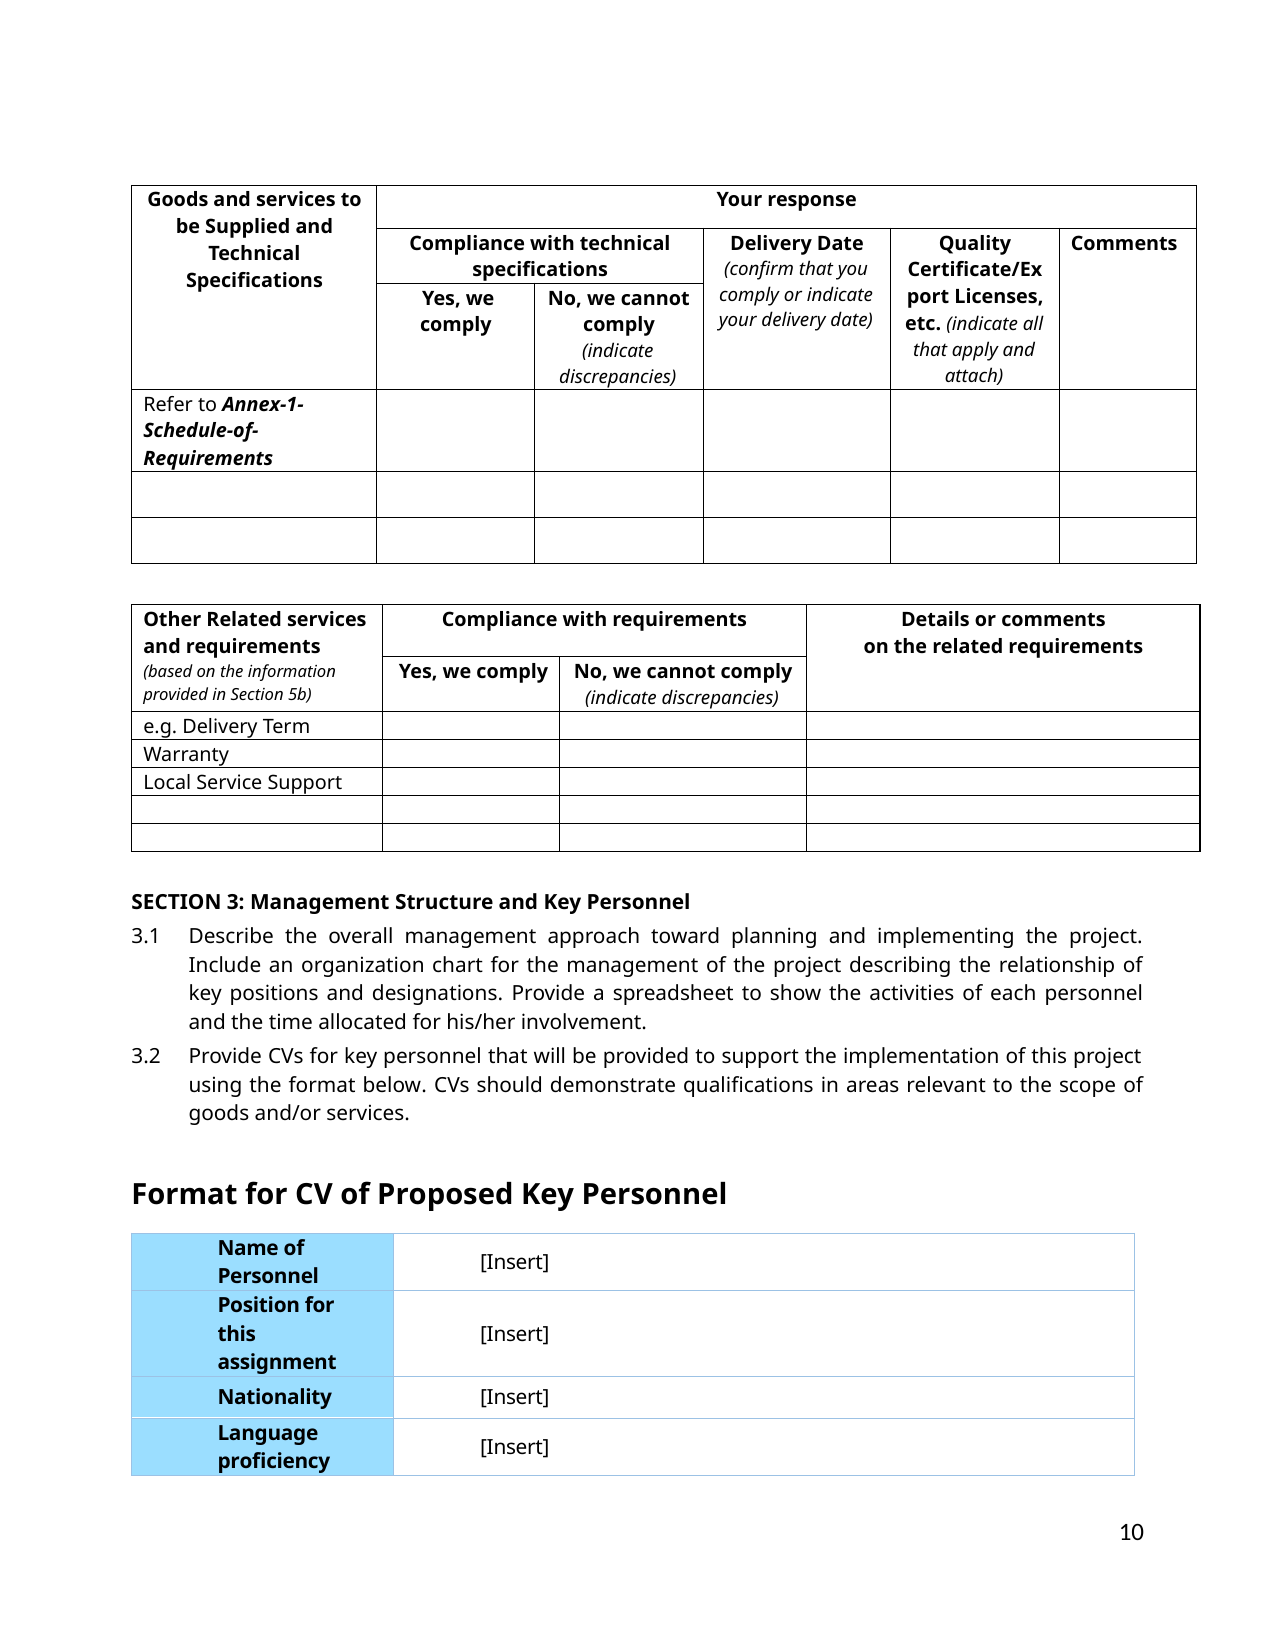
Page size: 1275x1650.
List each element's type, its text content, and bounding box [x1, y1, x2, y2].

table_cell [704, 390, 890, 471]
table_cell Delivery Date (confirm that you comply or indicate your delivery date) [704, 229, 890, 389]
table_cell [132, 518, 376, 562]
table_cell [Insert] [394, 1419, 1134, 1475]
table_cell [132, 824, 382, 851]
table_cell [383, 740, 559, 767]
table_cell [1060, 390, 1196, 471]
table_cell [891, 472, 1059, 517]
table_header Details or comments on the related requirements [807, 605, 1199, 711]
table_cell [807, 824, 1199, 851]
table_cell [535, 390, 703, 471]
table_cell [1060, 518, 1196, 562]
table_cell [891, 390, 1059, 471]
table_cell [560, 824, 806, 851]
table_cell [560, 712, 806, 739]
table_cell Comments [1060, 229, 1196, 389]
table_cell Compliance with technical specifications [377, 229, 703, 283]
table_cell [Insert] [394, 1291, 1134, 1376]
text SECTION 3: Management Structure and Key Personnel [131, 887, 1144, 915]
table_cell [807, 768, 1199, 795]
list Provide CVs for key personnel that will be provided to support the implementation of this project using the format below. CVs should demonstrate qualifications in areas relevant to the scope of goods and/or services. [131, 1042, 1144, 1127]
text Format for CV of Proposed Key Personnel [131, 1173, 1144, 1213]
table_cell No, we cannot comply (indicate discrepancies) [560, 657, 806, 711]
table_cell [383, 768, 559, 795]
table_cell [383, 796, 559, 823]
table_cell Warranty [132, 740, 382, 767]
table_header Goods and services to be Supplied and Technical Specifications [132, 186, 376, 389]
table_header [Insert] [394, 1234, 1134, 1290]
table_cell [560, 740, 806, 767]
table_cell Nationality [132, 1377, 393, 1417]
table_cell Language proficiency [132, 1419, 393, 1475]
table_cell [704, 518, 890, 562]
table_cell [535, 472, 703, 517]
table_cell [807, 712, 1199, 739]
table_cell [377, 390, 534, 471]
table_cell Refer to Annex-1-Schedule-of-Requirements [132, 390, 376, 471]
list Describe the overall management approach toward planning and implementing the project. Include an organization chart for the management of the project describing the relationship of key positions and designations. Provide a spreadsheet to show the activities of each personnel and the time allocated for his/her involvement. [131, 922, 1144, 1035]
table_cell [560, 768, 806, 795]
table_cell [560, 796, 806, 823]
table_cell [Insert] [394, 1377, 1134, 1417]
table_cell Yes, we comply [377, 284, 534, 389]
table_cell [891, 518, 1059, 562]
table_cell [132, 472, 376, 517]
table_cell [132, 796, 382, 823]
table_cell [1060, 472, 1196, 517]
table_header Compliance with requirements [383, 605, 806, 656]
table_cell e.g. Delivery Term [132, 712, 382, 739]
table_cell [383, 824, 559, 851]
table_header Your response [377, 186, 1196, 228]
table_cell [535, 518, 703, 562]
table_cell [704, 472, 890, 517]
table_cell [807, 740, 1199, 767]
table_cell [377, 472, 534, 517]
table_cell Quality Certificate/Export Licenses, etc. (indicate all that apply and attach) [891, 229, 1059, 389]
table_cell Position for this assignment [132, 1291, 393, 1376]
table_cell [377, 518, 534, 562]
table_cell No, we cannot comply (indicate discrepancies) [535, 284, 703, 389]
table_cell [383, 712, 559, 739]
table_header Name of Personnel [132, 1234, 393, 1290]
table_cell Yes, we comply [383, 657, 559, 711]
table_header Other Related services and requirements (based on the information provided in Section 5b) [132, 605, 382, 711]
table_cell [807, 796, 1199, 823]
table_cell Local Service Support [132, 768, 382, 795]
